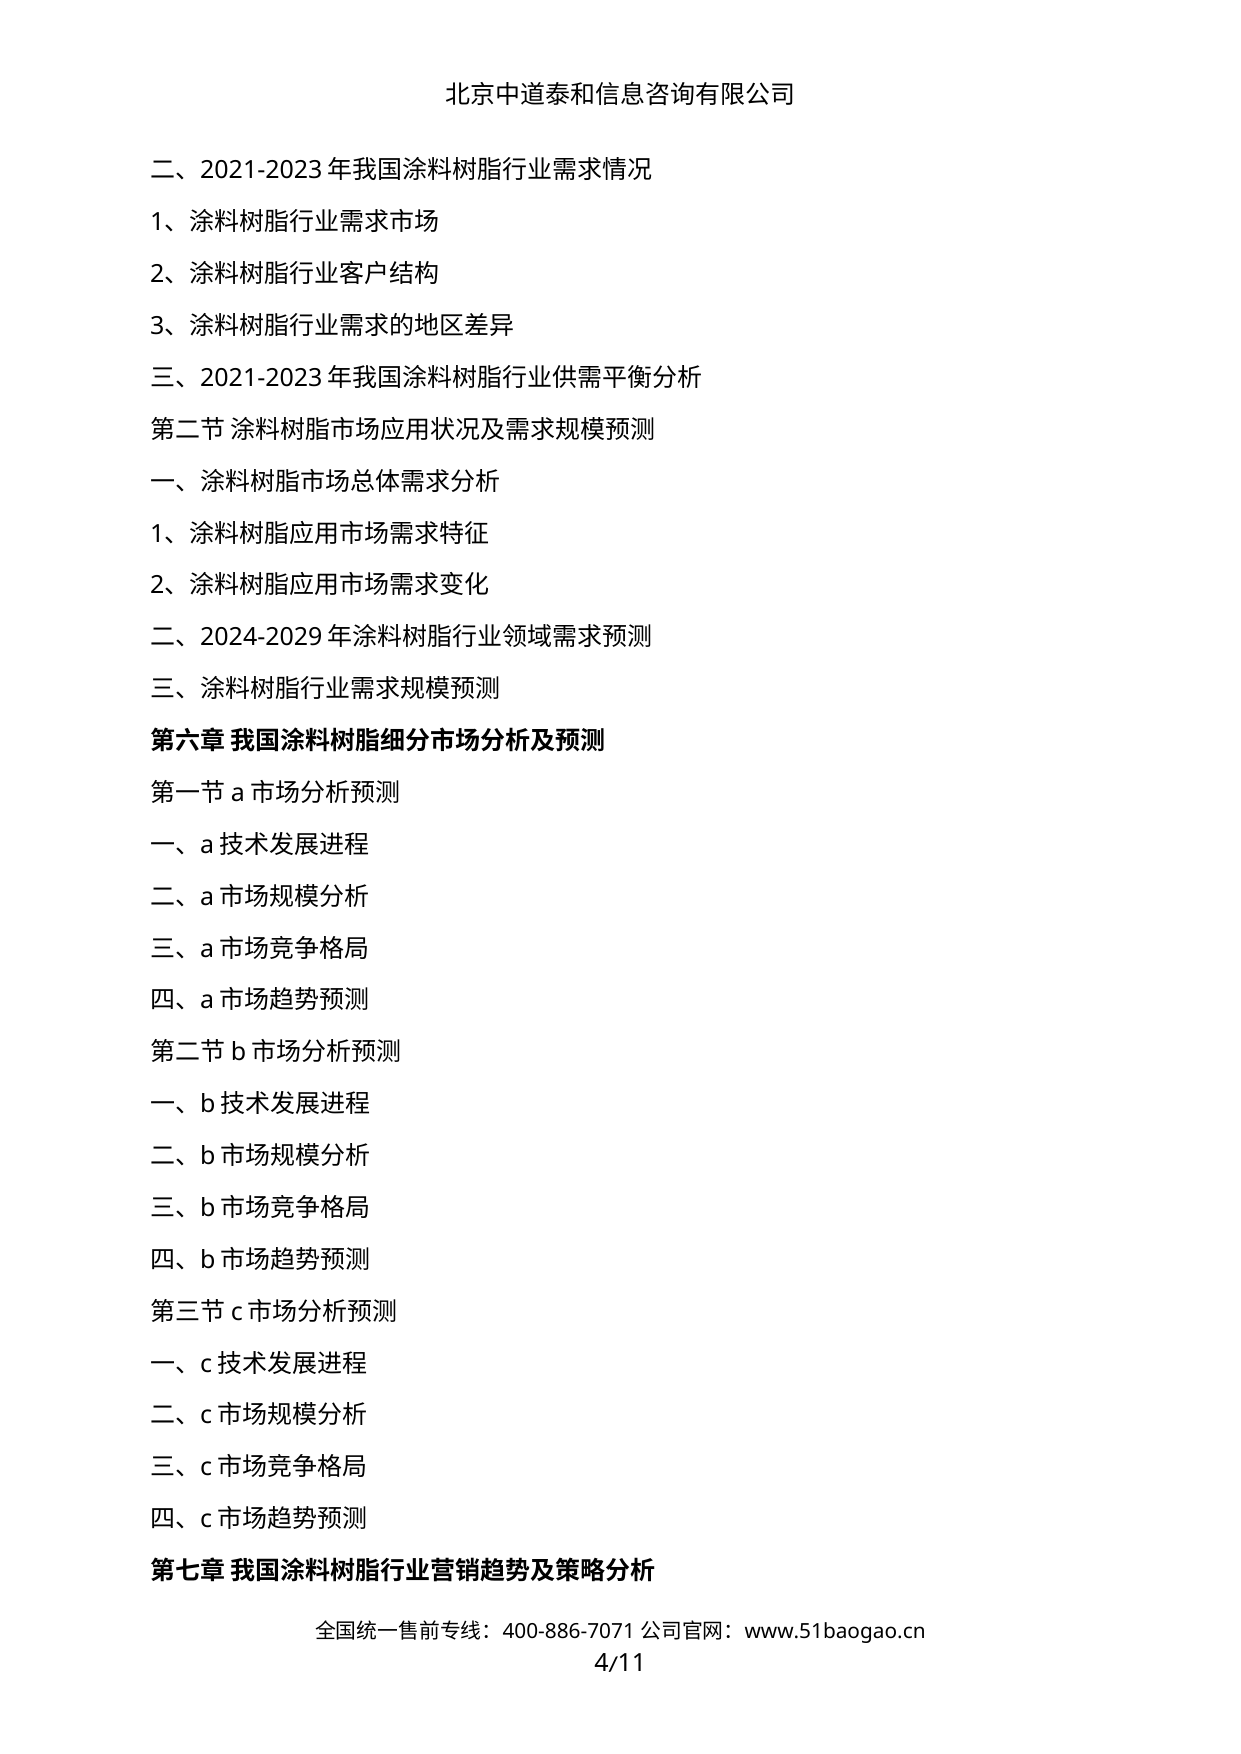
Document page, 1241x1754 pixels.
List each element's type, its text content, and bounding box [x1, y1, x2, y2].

text 四、a市场趋势预测 [150, 980, 1090, 1016]
text 一、b技术发展进程 [150, 1084, 1090, 1120]
text 第一节 a市场分析预测 [150, 772, 1090, 809]
text 一、c技术发展进程 [150, 1343, 1090, 1379]
text 一、涂料树脂市场总体需求分析 [150, 461, 1090, 497]
text 2、涂料树脂应用市场需求变化 [150, 565, 1090, 601]
text 三、2021-2023年我国涂料树脂行业供需平衡分析 [150, 357, 1090, 394]
text 第二节 涂料树脂市场应用状况及需求规模预测 [150, 409, 1090, 446]
text 3、涂料树脂行业需求的地区差异 [150, 306, 1090, 342]
text 三、b市场竞争格局 [150, 1187, 1090, 1224]
text 1、涂料树脂应用市场需求特征 [150, 513, 1090, 549]
text 第六章 我国涂料树脂细分市场分析及预测 [150, 721, 1090, 757]
text 三、涂料树脂行业需求规模预测 [150, 669, 1090, 705]
text 1、涂料树脂行业需求市场 [150, 202, 1090, 238]
text 二、2024-2029年涂料树脂行业领域需求预测 [150, 617, 1090, 653]
text 一、a技术发展进程 [150, 824, 1090, 861]
text 第七章 我国涂料树脂行业营销趋势及策略分析 [150, 1551, 1090, 1587]
text 第三节 c市场分析预测 [150, 1291, 1090, 1327]
text 第二节 b市场分析预测 [150, 1032, 1090, 1068]
text 四、b市场趋势预测 [150, 1239, 1090, 1276]
text 二、a市场规模分析 [150, 876, 1090, 912]
text 二、2021-2023年我国涂料树脂行业需求情况 [150, 150, 1090, 186]
text 二、c市场规模分析 [150, 1395, 1090, 1431]
text 三、a市场竞争格局 [150, 928, 1090, 964]
text 四、c市场趋势预测 [150, 1499, 1090, 1535]
text 三、c市场竞争格局 [150, 1447, 1090, 1483]
text 2、涂料树脂行业客户结构 [150, 254, 1090, 290]
text 二、b市场规模分析 [150, 1136, 1090, 1172]
